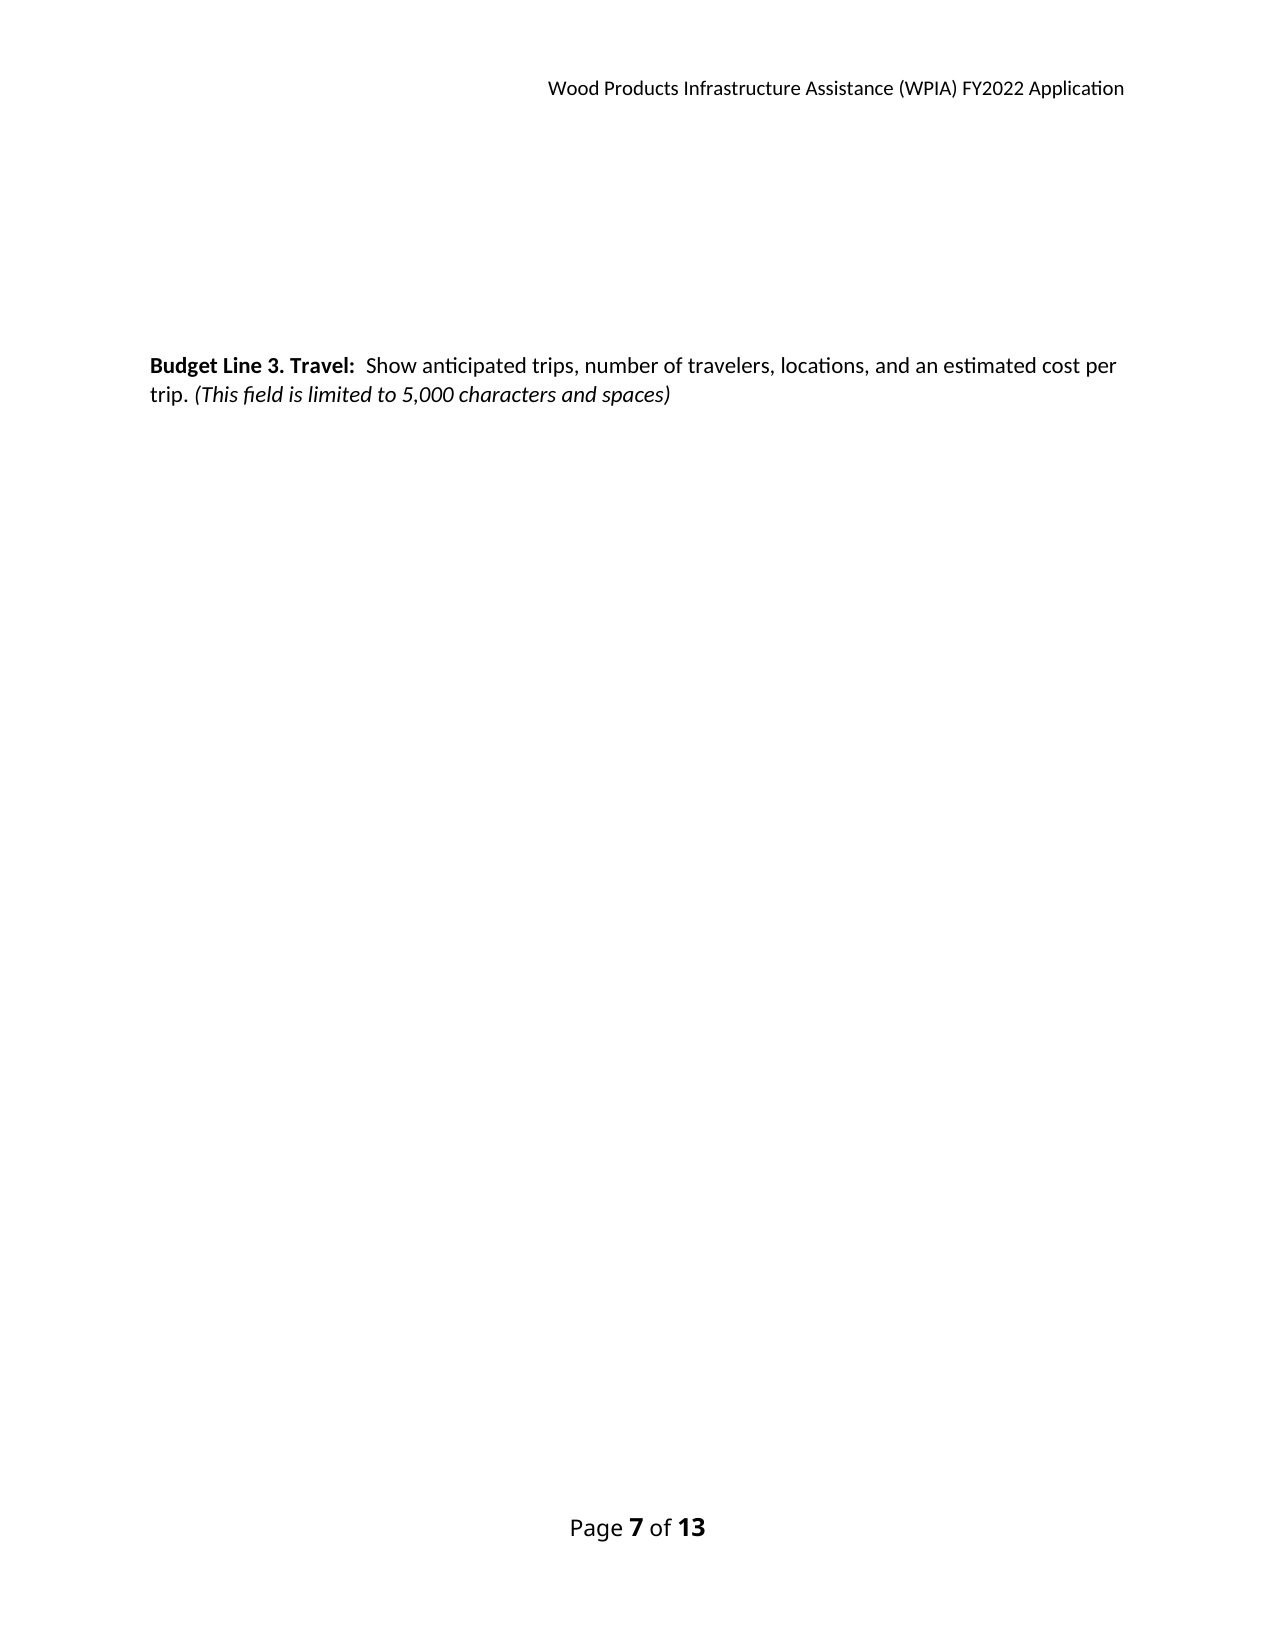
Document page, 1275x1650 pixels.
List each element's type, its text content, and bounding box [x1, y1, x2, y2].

list Budget Line 3. Travel: Show anticipated trips, number of travelers, locations, and an estimated cost per trip. (This field is limited to 5,000 characters and spaces) [150, 352, 1125, 408]
